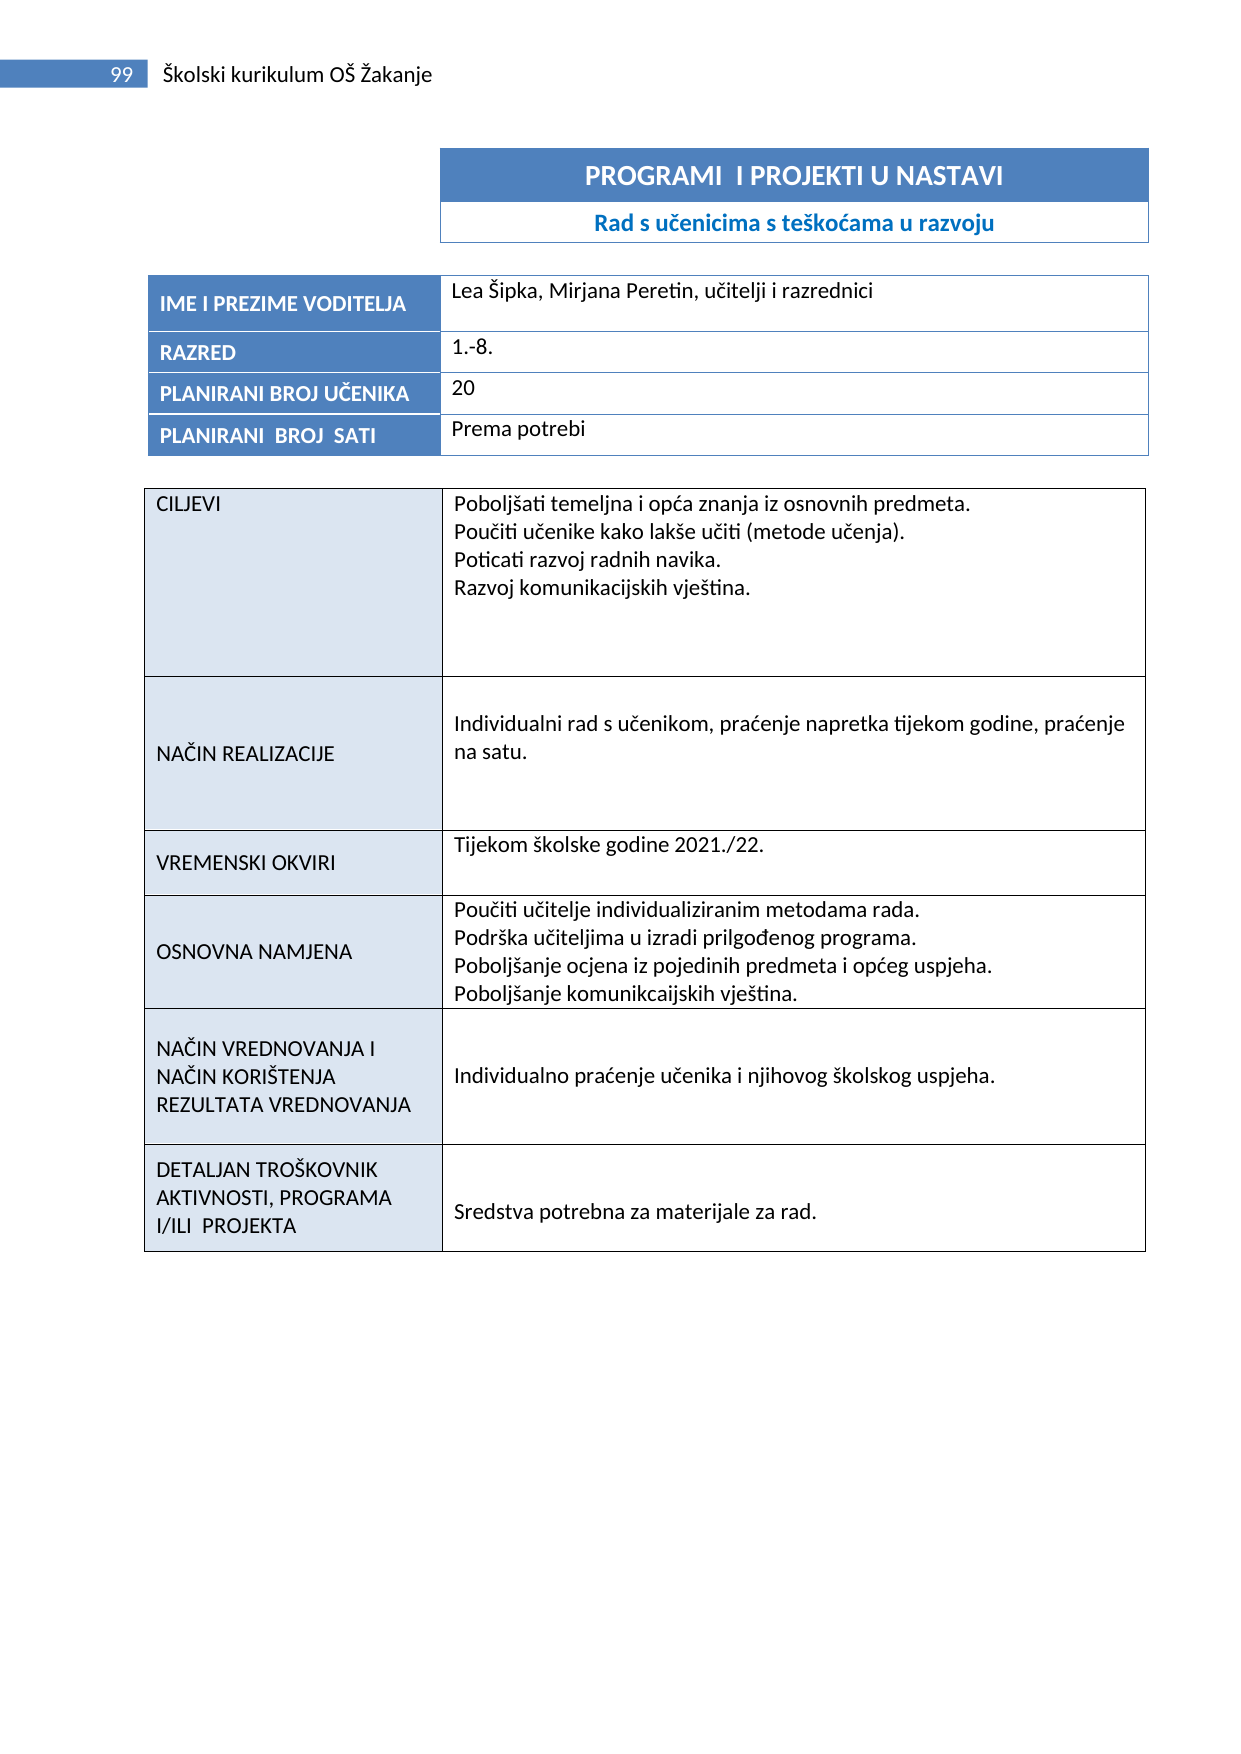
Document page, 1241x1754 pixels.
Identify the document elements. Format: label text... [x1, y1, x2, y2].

table_cell NAČIN REALIZACIJE [145, 677, 442, 829]
table_header Poboljšati temeljna i opća znanja iz osnovnih predmeta. Poučiti učenike kako lakše učiti (metode učenja). Poticati razvoj radnih navika. Razvoj komunikacijskih vještina. [443, 489, 1145, 676]
table_cell Individualni rad s učenikom, praćenje napretka tijekom godine, praćenje na satu. [443, 677, 1145, 829]
table_cell Sredstva potrebna za materijale za rad. [443, 1145, 1145, 1251]
table_cell OSNOVNA NAMJENA [145, 896, 442, 1008]
table_cell Rad s učenicima s teškoćama u razvoju [441, 202, 1148, 242]
table_cell Poučiti učitelje individualiziranim metodama rada. Podrška učiteljima u izradi prilgođenog programa. Poboljšanje ocjena iz pojedinih predmeta i općeg uspjeha. Poboljšanje komunikcaijskih vještina. [443, 896, 1145, 1008]
table_cell Tijekom školske godine 2021./22. [443, 831, 1145, 894]
table_header CILJEVI [145, 489, 442, 676]
table_cell Prema potrebi [441, 415, 1148, 455]
table_cell PLANIRANI BROJ SATI [149, 415, 440, 455]
table_cell PLANIRANI BROJ UČENIKA [149, 373, 440, 413]
table_cell NAČIN VREDNOVANJA I NAČIN KORIŠTENJA REZULTATA VREDNOVANJA [145, 1009, 442, 1143]
table_cell RAZRED [149, 332, 440, 372]
table_cell 20 [441, 373, 1148, 413]
table_cell VREMENSKI OKVIRI [145, 831, 442, 894]
table_header PROGRAMI I PROJEKTI U NASTAVI [441, 149, 1148, 201]
table_header IME I PREZIME VODITELJA [149, 276, 440, 331]
table_cell Individualno praćenje učenika i njihovog školskog uspjeha. [443, 1009, 1145, 1143]
table_cell DETALJAN TROŠKOVNIK AKTIVNOSTI, PROGRAMA I/ILI PROJEKTA [145, 1145, 442, 1251]
table_header Lea Šipka, Mirjana Peretin, učitelji i razrednici [441, 276, 1148, 331]
table_cell 1.-8. [441, 332, 1148, 372]
